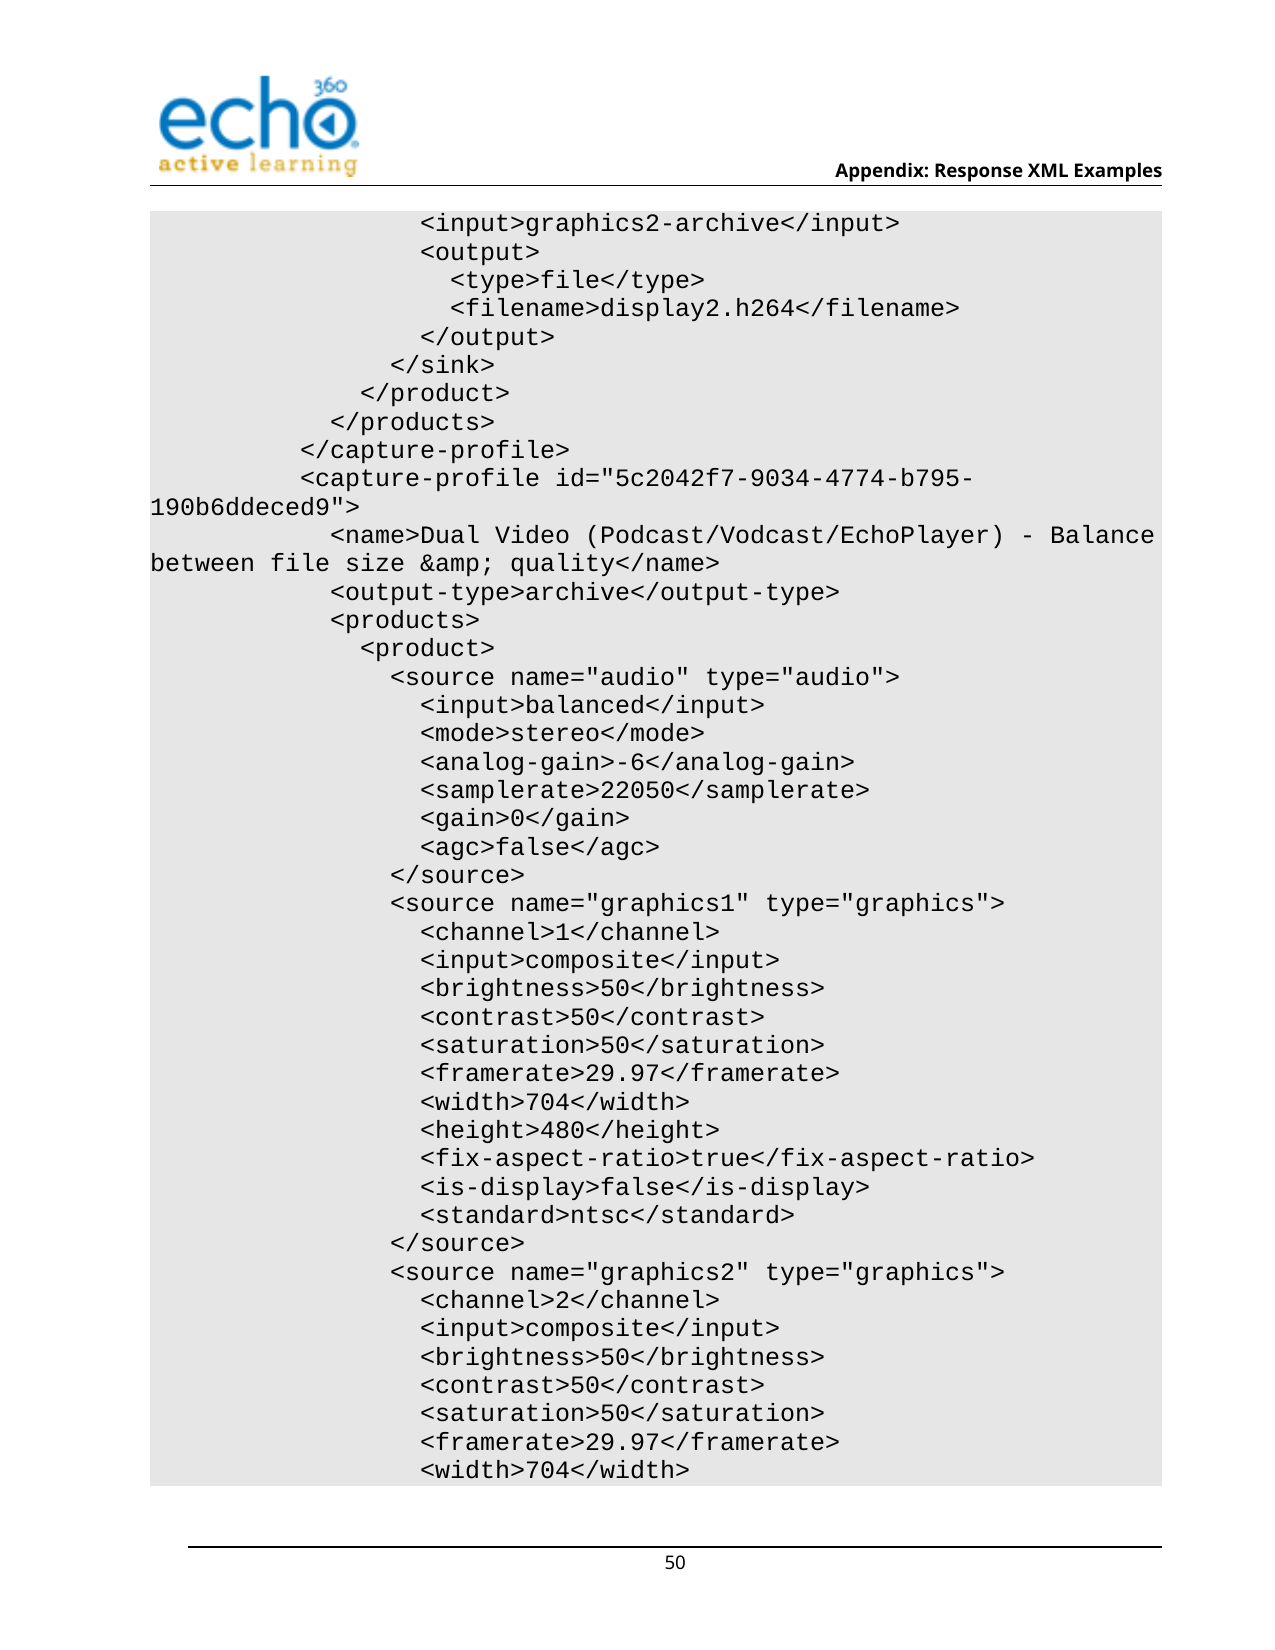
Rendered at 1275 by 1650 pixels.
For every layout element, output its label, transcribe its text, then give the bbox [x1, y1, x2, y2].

text <contrast>50</contrast> [150, 1004, 1162, 1032]
text <width>704</width> [150, 1089, 1162, 1117]
text </capture-profile> [150, 437, 1162, 466]
text </source> [150, 862, 1162, 891]
text <framerate>29.97</framerate> [150, 1061, 1162, 1089]
text </output> [150, 324, 1162, 352]
text <contrast>50</contrast> [150, 1372, 1162, 1401]
text <brightness>50</brightness> [150, 976, 1162, 1004]
text <brightness>50</brightness> [150, 1344, 1162, 1372]
text <analog-gain>-6</analog-gain> [150, 749, 1162, 777]
text <capture-profile id="5c2042f7-9034-4774-b795-190b6ddeced9"> [150, 466, 1162, 522]
text <source name="audio" type="audio"> [150, 664, 1162, 692]
text <output-type>archive</output-type> [150, 579, 1162, 607]
text <samplerate>22050</samplerate> [150, 777, 1162, 806]
text <agc>false</agc> [150, 834, 1162, 862]
text <product> [150, 636, 1162, 664]
text <input>composite</input> [150, 1316, 1162, 1344]
text <standard>ntsc</standard> [150, 1202, 1162, 1231]
text <mode>stereo</mode> [150, 721, 1162, 749]
text <is-display>false</is-display> [150, 1174, 1162, 1202]
text </source> [150, 1231, 1162, 1259]
text <height>480</height> [150, 1117, 1162, 1146]
text <filename>display2.h264</filename> [150, 296, 1162, 324]
text <saturation>50</saturation> [150, 1032, 1162, 1061]
text <framerate>29.97</framerate> [150, 1429, 1162, 1457]
text <source name="graphics1" type="graphics"> [150, 891, 1162, 919]
text <name>Dual Video (Podcast/Vodcast/EchoPlayer) - Balance between file size &amp; quality</name> [150, 522, 1162, 579]
text <fix-aspect-ratio>true</fix-aspect-ratio> [150, 1146, 1162, 1174]
text </products> [150, 409, 1162, 437]
text <input>balanced</input> [150, 692, 1162, 721]
text <type>file</type> [150, 267, 1162, 296]
text <input>composite</input> [150, 947, 1162, 976]
text <products> [150, 607, 1162, 636]
picture [159, 74, 362, 177]
text <saturation>50</saturation> [150, 1401, 1162, 1429]
text <width>704</width> [150, 1457, 1162, 1486]
text <output> [150, 239, 1162, 267]
text </sink> [150, 352, 1162, 381]
text </product> [150, 381, 1162, 409]
text <gain>0</gain> [150, 806, 1162, 834]
text <source name="graphics2" type="graphics"> [150, 1259, 1162, 1287]
text <input>graphics2-archive</input> [150, 211, 1162, 239]
text <channel>1</channel> [150, 919, 1162, 947]
text <channel>2</channel> [150, 1287, 1162, 1316]
